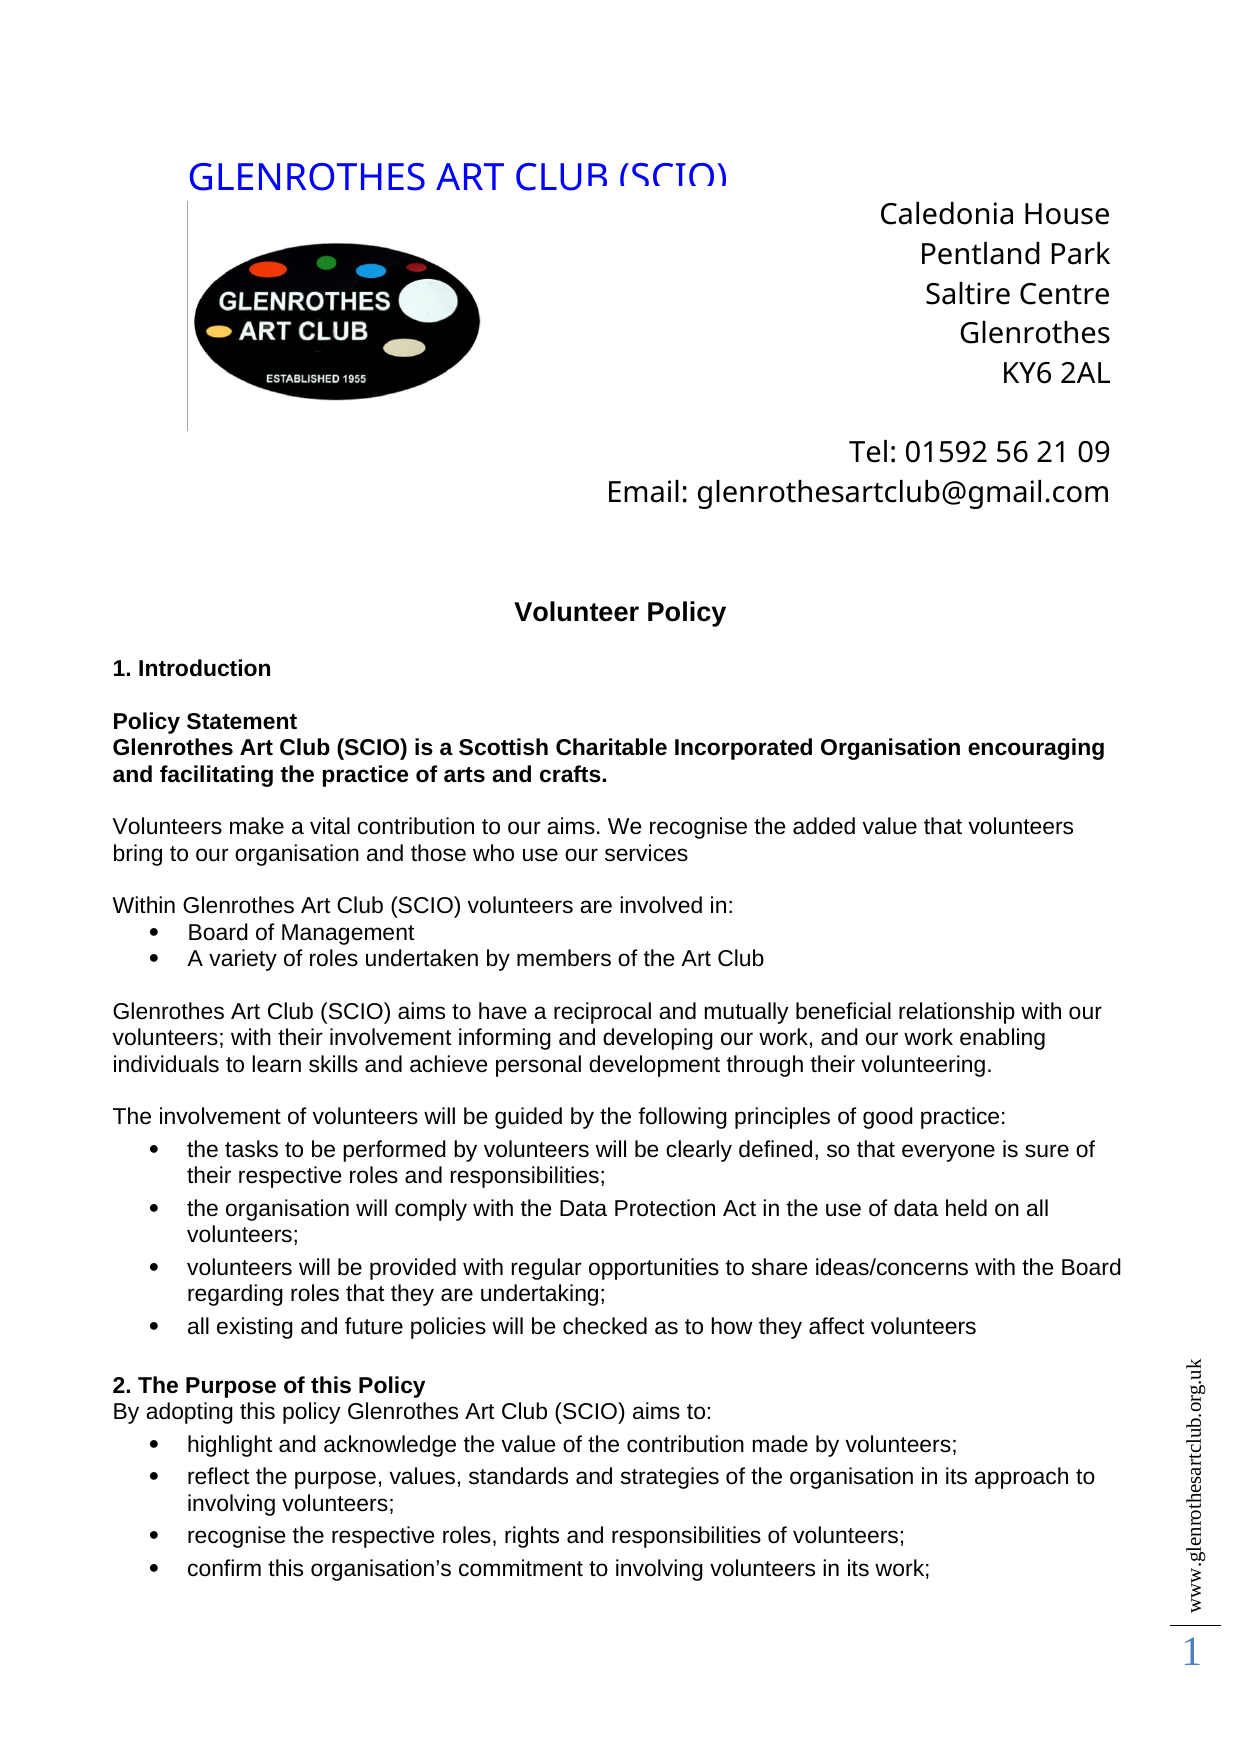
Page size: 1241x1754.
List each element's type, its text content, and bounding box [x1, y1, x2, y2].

list all existing and future policies will be checked as to how they affect volunteers [150, 1313, 1128, 1339]
list the tasks to be performed by volunteers will be clearly defined, so that everyone is sure of their respective roles and responsibilities; [150, 1136, 1128, 1188]
text Within Glenrothes Art Club (SCIO) volunteers are involved in: [112, 892, 1128, 919]
list reflect the purpose, values, standards and strategies of the organisation in its approach to involving volunteers; [150, 1463, 1128, 1516]
list A variety of roles undertaken by members of the Art Club [150, 945, 1128, 971]
picture [187, 201, 494, 431]
list highlight and acknowledge the value of the contribution made by volunteers; [150, 1431, 1128, 1457]
text By adopting this policy Glenrothes Art Club (SCIO) aims to: [112, 1398, 1128, 1424]
list the organisation will comply with the Data Protection Act in the use of data held on all volunteers; [150, 1195, 1128, 1247]
text Volunteer Policy [112, 596, 1128, 628]
list volunteers will be provided with regular opportunities to share ideas/concerns with the Board regarding roles that they are undertaking; [150, 1254, 1128, 1306]
list recognise the respective roles, rights and responsibilities of volunteers; [150, 1522, 1128, 1548]
text The involvement of volunteers will be guided by the following principles of good practice: [112, 1103, 1128, 1129]
text 1. Introduction [112, 655, 1128, 682]
list Board of Management [150, 919, 1128, 945]
text Volunteers make a vital contribution to our aims. We recognise the added value that volunteers bring to our organisation and those who use our services [112, 813, 1128, 866]
text Glenrothes Art Club (SCIO) aims to have a reciprocal and mutually beneficial relationship with our volunteers; with their involvement informing and developing our work, and our work enabling individuals to learn skills and achieve personal development through their volunteering. [112, 998, 1128, 1077]
subtitle GLENROTHES ART CLUB (SCIO) [112, 150, 1128, 201]
text Policy Statement [112, 708, 1128, 734]
text 2. The Purpose of this Policy [112, 1372, 1128, 1398]
text Glenrothes Art Club (SCIO) is a Scottish Charitable Incorporated Organisation encouraging and facilitating the practice of arts and crafts. [112, 734, 1128, 787]
list confirm this organisation’s commitment to involving volunteers in its work; [150, 1555, 1128, 1581]
